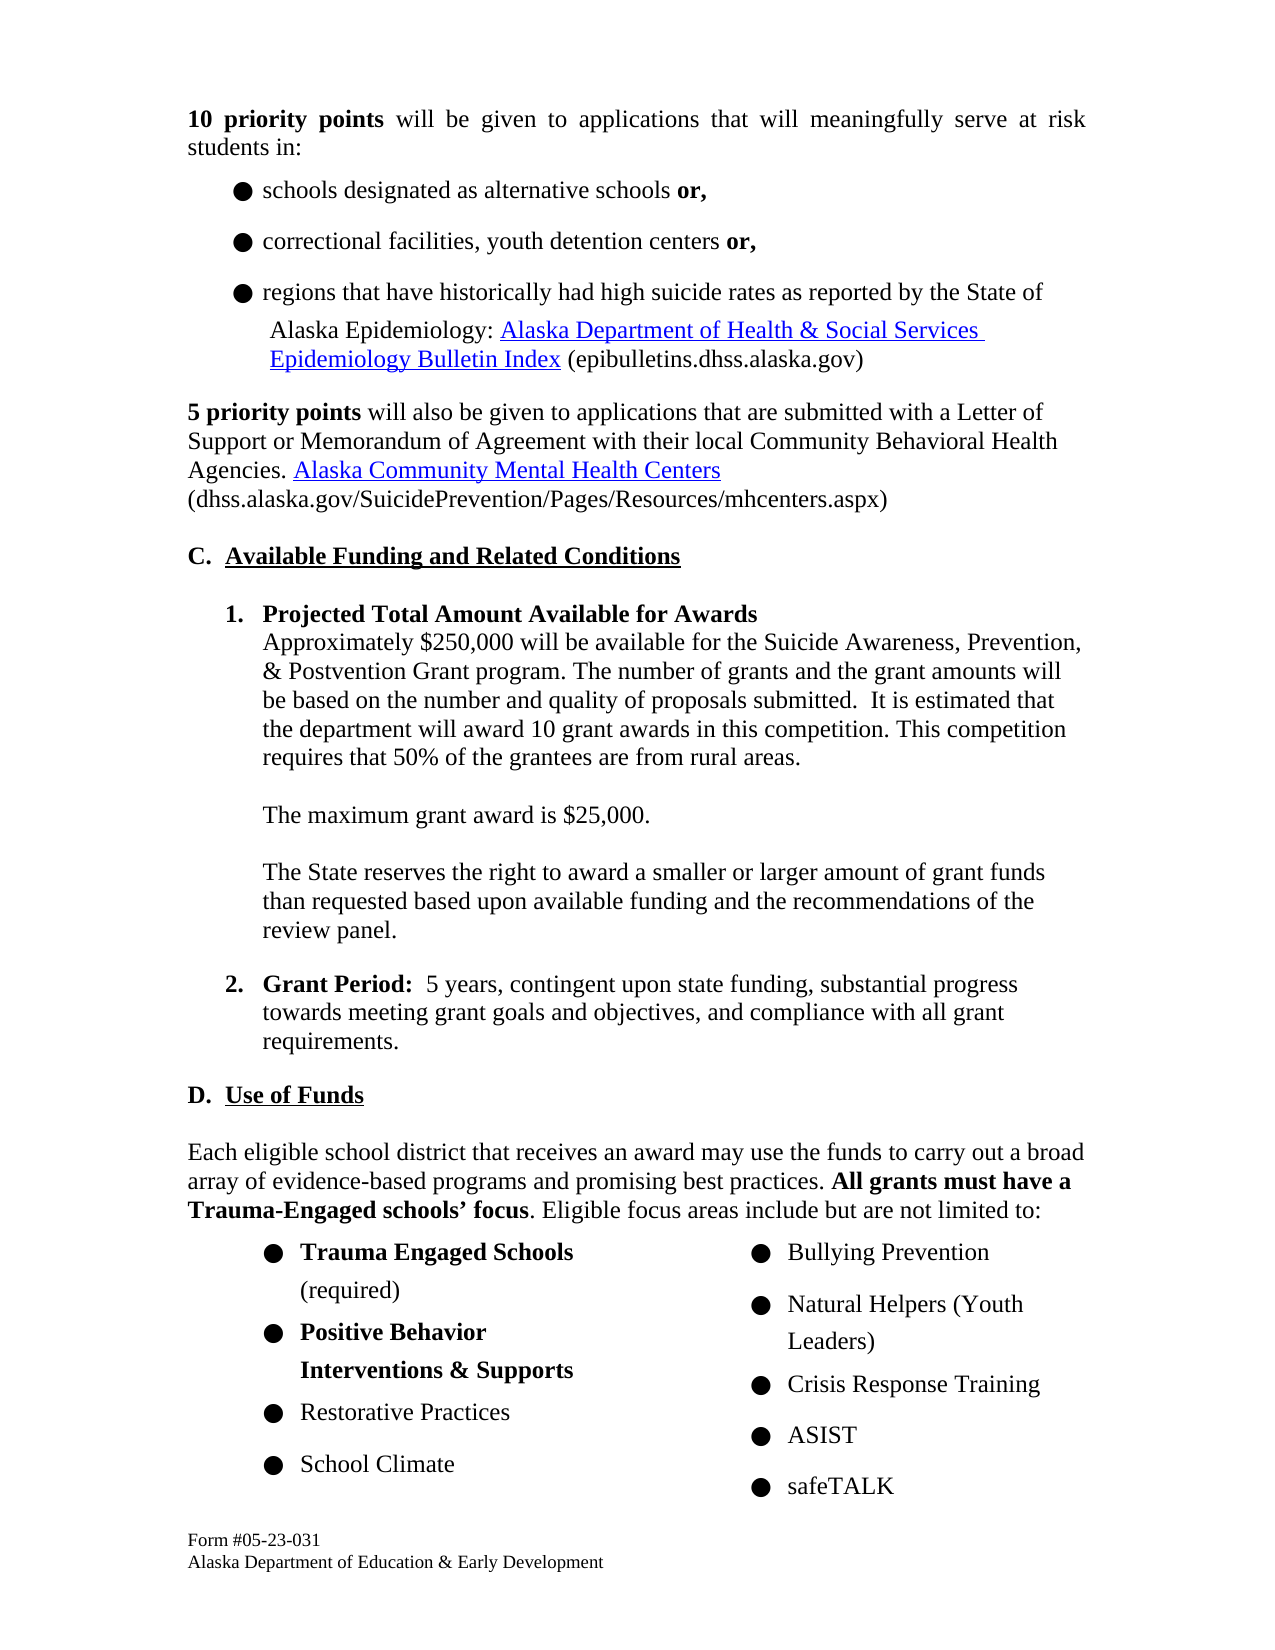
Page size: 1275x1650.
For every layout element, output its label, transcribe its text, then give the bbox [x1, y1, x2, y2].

list regions that have historically had high suicide rates as reported by the State of Alaska Epidemiology: Alaska Department of Health & Social Services Epidemiology Bulletin Index (epibulletins.dhss.alaska.gov) [232, 264, 1087, 372]
list Trauma Engaged Schools (required) [262, 1224, 600, 1304]
list Bullying Prevention [750, 1224, 1087, 1275]
text 5 priority points will also be given to applications that are submitted with a Letter of Support or Memorandum of Agreement with their local Community Behavioral Health Agencies. Alaska Community Mental Health Centers (dhss.alaska.gov/SuicidePrevention/Pages/Resources/mhcenters.aspx) [187, 397, 1087, 512]
text Each eligible school district that receives an award may use the funds to carry out a broad array of evidence-based programs and promising best practices. All grants must have a Trauma-Engaged schools’ focus. Eligible focus areas include but are not limited to: [187, 1137, 1087, 1224]
text The maximum grant award is $25,000. [262, 800, 1087, 829]
text 2. Grant Period: 5 years, contingent upon state funding, substantial progress towards meeting grant goals and objectives, and compliance with all grant requirements. [225, 969, 1087, 1055]
list Natural Helpers (Youth Leaders) [750, 1275, 1087, 1355]
list schools designated as alternative schools or, [232, 161, 1087, 212]
subtitle Use of Funds [187, 1080, 1087, 1109]
list School Climate [262, 1435, 600, 1486]
list Restorative Practices [262, 1384, 600, 1435]
text Approximately $250,000 will be available for the Suicide Awareness, Prevention, & Postvention Grant program. The number of grants and the grant amounts will be based on the number and quality of proposals submitted. It is estimated that the department will award 10 grant awards in this competition. This competition requires that 50% of the grantees are from rural areas. [262, 627, 1087, 771]
list Crisis Response Training [750, 1355, 1087, 1406]
subtitle Available Funding and Related Conditions [187, 541, 1087, 570]
list correctional facilities, youth detention centers or, [232, 212, 1087, 264]
list safeTALK [750, 1457, 1087, 1509]
text The State reserves the right to award a smaller or larger amount of grant funds than requested based upon available funding and the recommendations of the review panel. [262, 857, 1087, 944]
text 1. Projected Total Amount Available for Awards [187, 599, 1087, 627]
text 10 priority points will be given to applications that will meaningfully serve at risk students in: [187, 104, 1087, 161]
list ASIST [750, 1406, 1087, 1457]
list Positive Behavior Interventions & Supports [262, 1304, 600, 1384]
